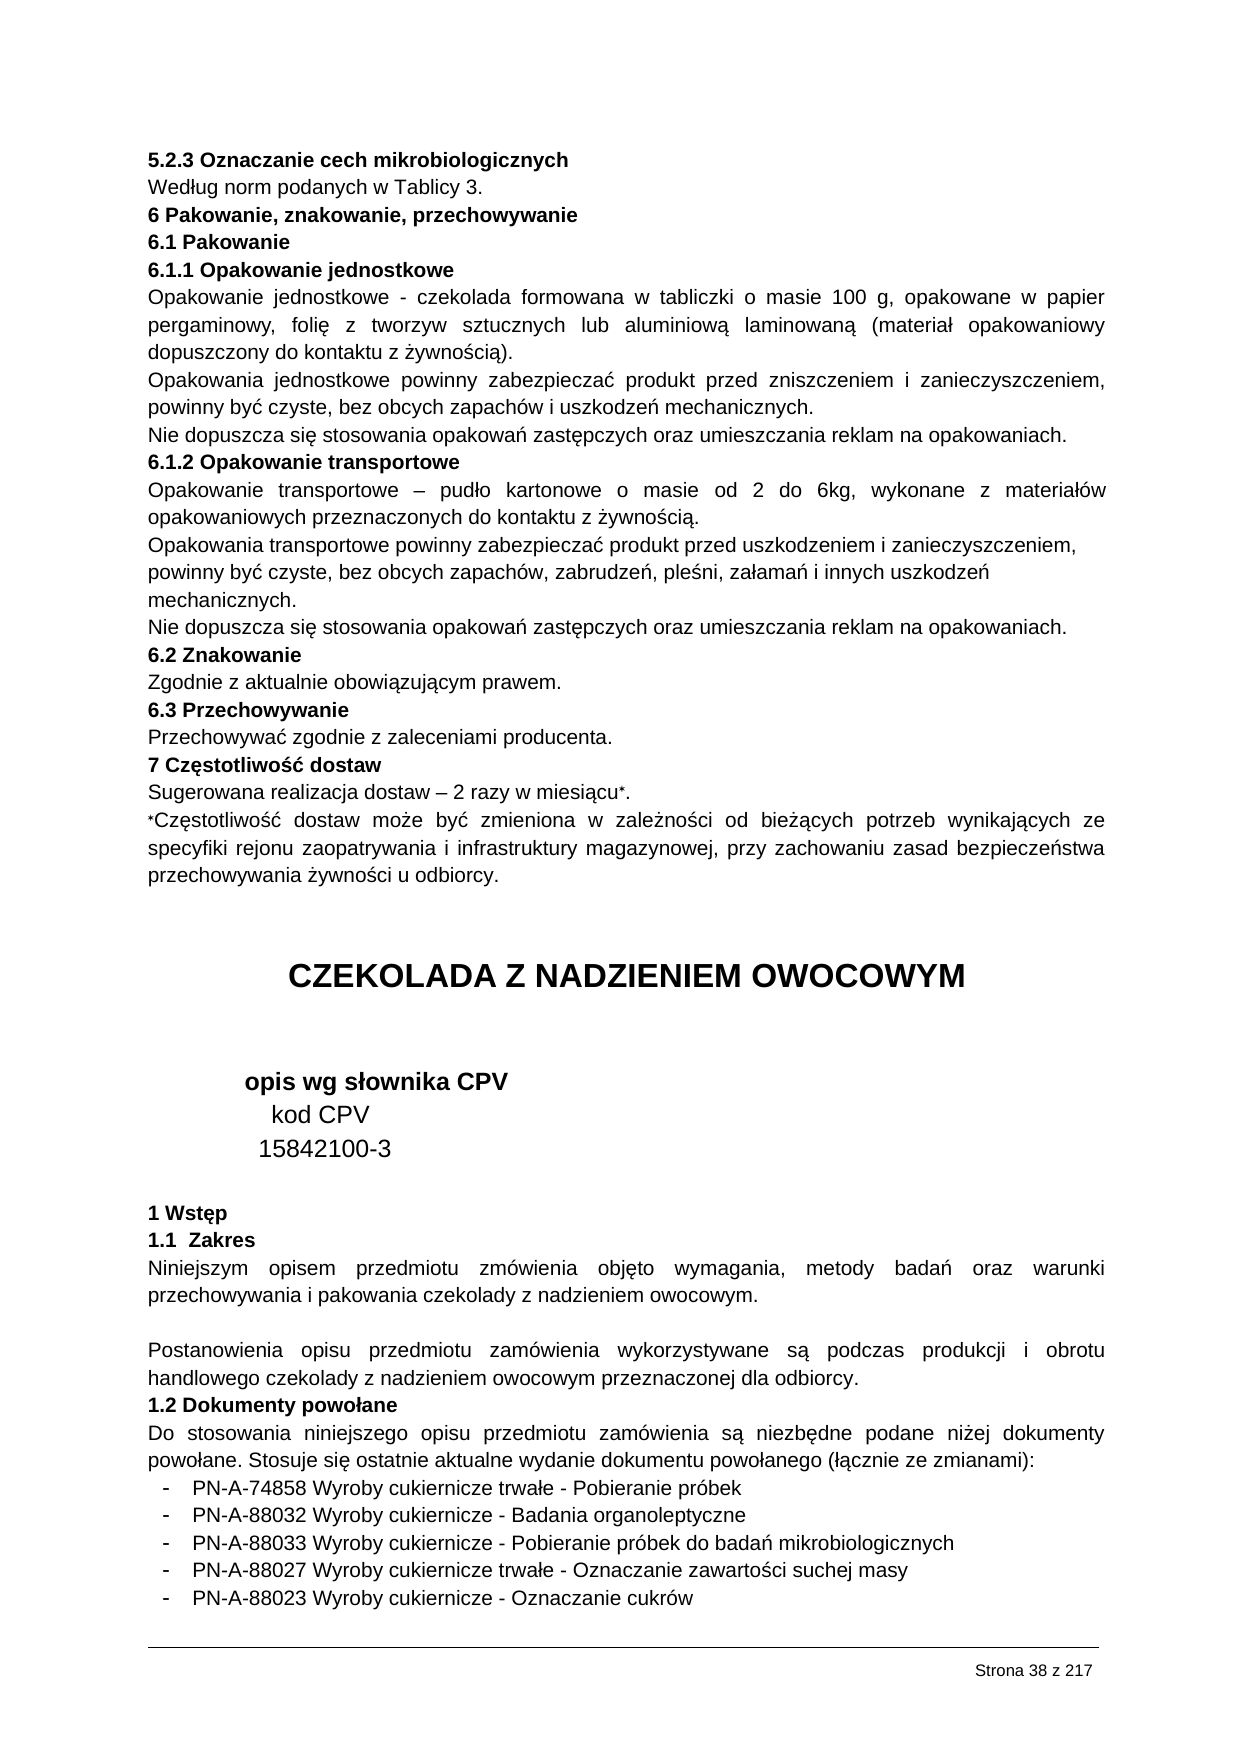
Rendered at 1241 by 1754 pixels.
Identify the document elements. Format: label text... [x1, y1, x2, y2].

list Zakres [148, 1228, 1106, 1252]
text Opakowania transportowe powinny zabezpieczać produkt przed uszkodzeniem i zanieczyszczeniem, powinny być czyste, bez obcych zapachów, zabrudzeń, pleśni, załamań i innych uszkodzeń mechanicznych. [148, 533, 1106, 612]
text 6.1.2 Opakowanie transportowe [148, 450, 1106, 474]
text 6 Pakowanie, znakowanie, przechowywanie [148, 203, 1106, 227]
text 7 Częstotliwość dostaw [148, 753, 1106, 777]
list PN-A-88023 Wyroby cukiernicze - Oznaczanie cukrów [162, 1586, 1106, 1610]
text 6.1.1 Opakowanie jednostkowe [148, 258, 1106, 282]
text Przechowywać zgodnie z zaleceniami producenta. [148, 725, 1106, 749]
text Do stosowania niniejszego opisu przedmiotu zamówienia są niezbędne podane niżej dokumenty powołane. Stosuje się ostatnie aktualne wydanie dokumentu powołanego (łącznie ze zmianami): [148, 1421, 1106, 1472]
text Częstotliwość dostaw może być zmieniona w zależności od bieżących potrzeb wynikających ze specyfiki rejonu zaopatrywania i infrastruktury magazynowej, przy zachowaniu zasad bezpieczeństwa przechowywania żywności u odbiorcy. [148, 808, 1106, 887]
text Opakowanie jednostkowe - czekolada formowana w tabliczki o masie , opakowane w papier pergaminowy, folię z tworzyw sztucznych lub aluminiową laminowaną (materiał opakowaniowy dopuszczony do kontaktu z żywnością). [148, 285, 1106, 364]
text Opakowania jednostkowe powinny zabezpieczać produkt przed zniszczeniem i zanieczyszczeniem, powinny być czyste, bez obcych zapachów i uszkodzeń mechanicznych. [148, 368, 1106, 419]
text 1 Wstęp [148, 1201, 1106, 1224]
list PN-A-74858 Wyroby cukiernicze trwałe - Pobieranie próbek [162, 1476, 1106, 1499]
text Według norm podanych w Tablicy 3. [148, 175, 1106, 199]
text Nie dopuszcza się stosowania opakowań zastępczych oraz umieszczania reklam na opakowaniach. [148, 423, 1106, 447]
text 6.3 Przechowywanie [148, 698, 1106, 722]
text Postanowienia opisu przedmiotu zamówienia wykorzystywane są podczas produkcji i obrotu handlowego czekolady z nadzieniem owocowym przeznaczonej dla odbiorcy. [148, 1338, 1106, 1389]
text 6.2 Znakowanie [148, 643, 1106, 667]
text Nie dopuszcza się stosowania opakowań zastępczych oraz umieszczania reklam na opakowaniach. [148, 615, 1106, 639]
text 1.2 Dokumenty powołane [148, 1393, 1106, 1417]
list PN-A-88032 Wyroby cukiernicze - Badania organoleptyczne [162, 1503, 1106, 1527]
text Sugerowana realizacja dostaw – 2 razy w miesiącu. [148, 780, 1106, 804]
text 6.1 Pakowanie [148, 230, 1106, 254]
text 5.2.3 Oznaczanie cech mikrobiologicznych [148, 148, 1106, 172]
list PN-A-88033 Wyroby cukiernicze - Pobieranie próbek do badań mikrobiologicznych [162, 1531, 1106, 1555]
list PN-A-88027 Wyroby cukiernicze trwałe - Oznaczanie zawartości suchej masy [162, 1558, 1106, 1582]
text Niniejszym opisem przedmiotu zmówienia objęto wymagania, metody badań oraz warunki przechowywania i pakowania czekolady z nadzieniem owocowym. [148, 1256, 1106, 1307]
text Opakowanie transportowe – pudło kartonowe o masie od 2 do 6kg, wykonane z materiałów opakowaniowych przeznaczonych do kontaktu z żywnością. [148, 478, 1106, 529]
text CZEKOLADA Z NADZIENIEM OWOCOWYM [148, 957, 1106, 995]
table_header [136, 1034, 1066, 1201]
text Zgodnie z aktualnie obowiązującym prawem. [148, 670, 1106, 694]
